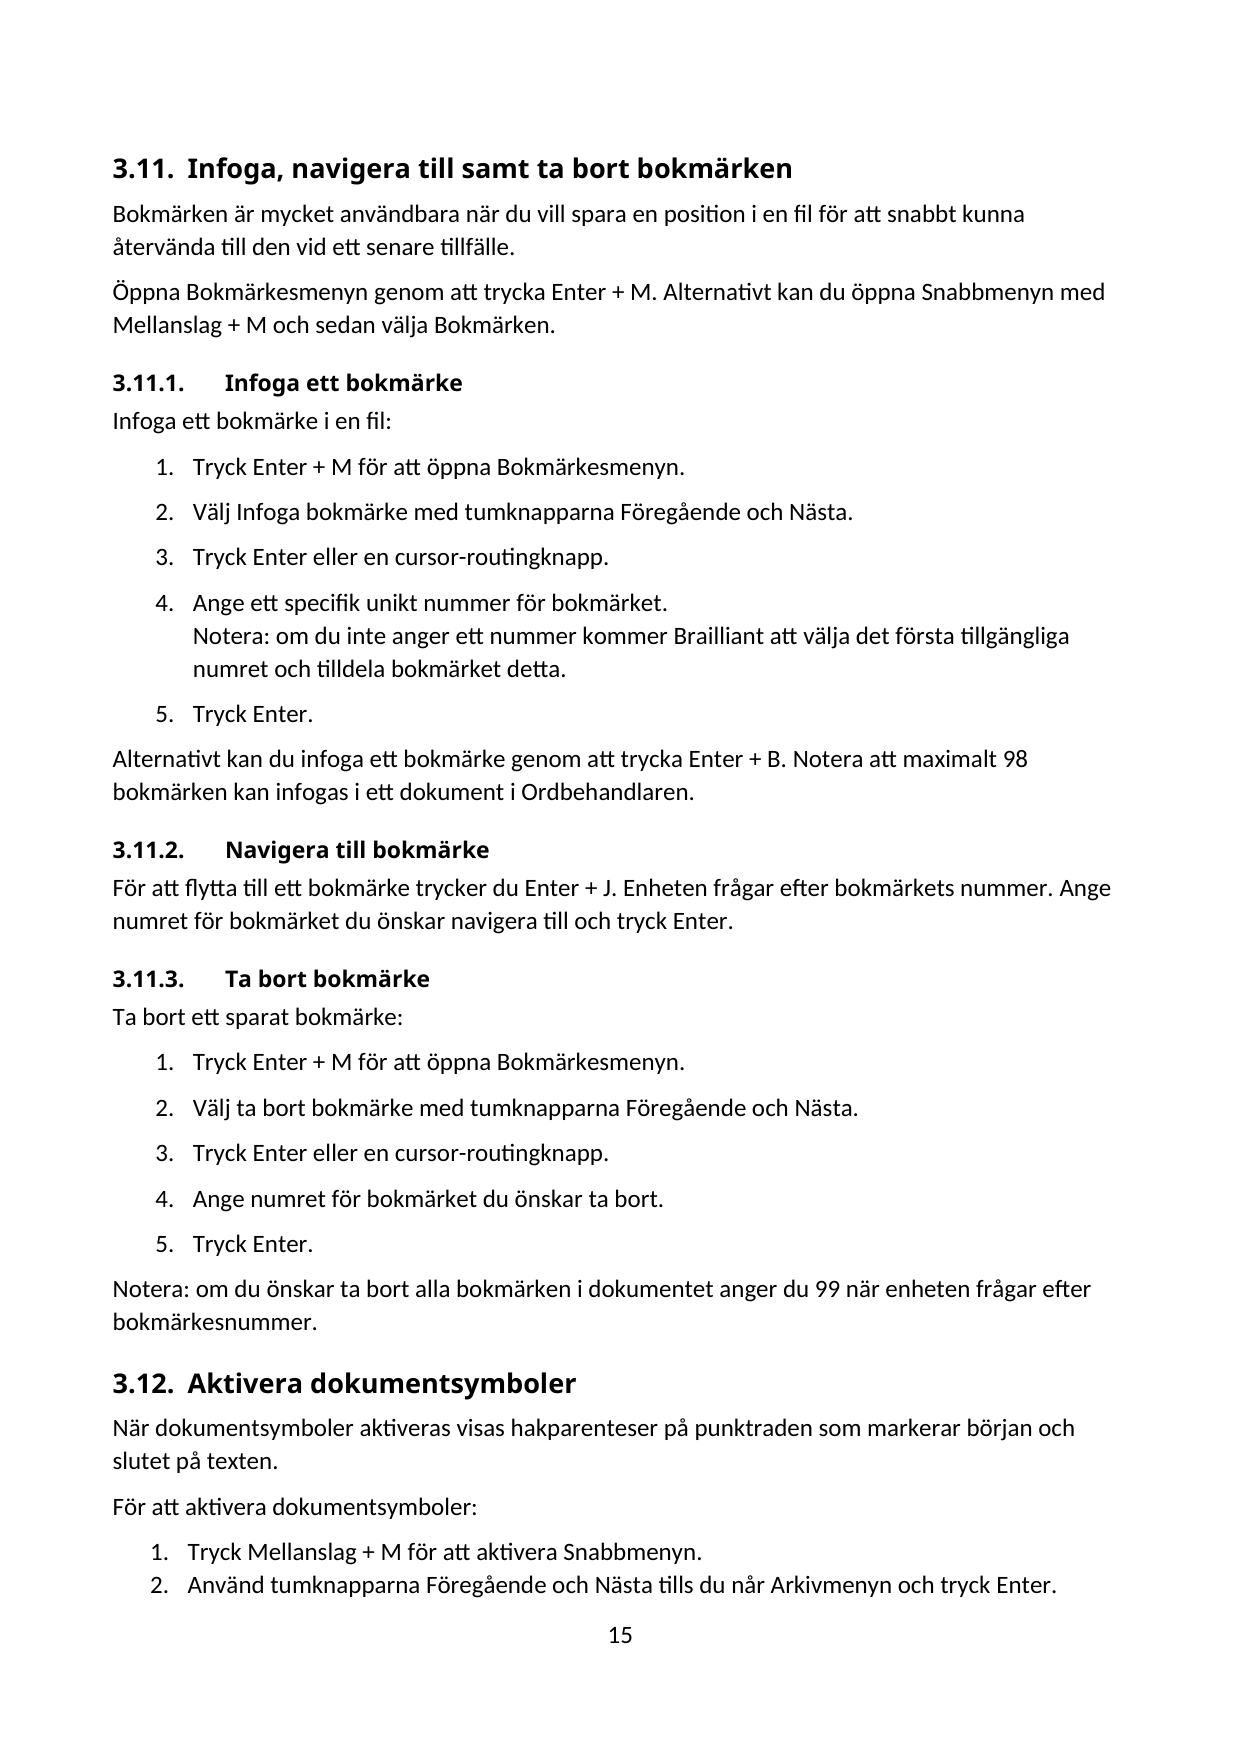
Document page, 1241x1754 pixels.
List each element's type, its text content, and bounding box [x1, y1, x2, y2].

text Infoga ett bokmärke i en fil: [112, 405, 1128, 436]
text Notera: om du önskar ta bort alla bokmärken i dokumentet anger du 99 när enheten frågar efter bokmärkesnummer. [112, 1273, 1128, 1337]
list Tryck Mellanslag + M för att aktivera Snabbmenyn. [150, 1536, 1128, 1567]
text Bokmärken är mycket användbara när du vill spara en position i en fil för att snabbt kunna återvända till den vid ett senare tillfälle. [112, 198, 1128, 262]
text Ta bort ett sparat bokmärke: [112, 1001, 1128, 1032]
subtitle Infoga, navigera till samt ta bort bokmärken [112, 150, 1128, 187]
text Öppna Bokmärkesmenyn genom att trycka Enter + M. Alternativt kan du öppna Snabbmenyn med Mellanslag + M och sedan välja Bokmärken. [112, 276, 1128, 340]
list Tryck Enter + M för att öppna Bokmärkesmenyn. [155, 1046, 1128, 1077]
list Tryck Enter. [155, 698, 1128, 729]
list Välj ta bort bokmärke med tumknapparna Föregående och Nästa. [155, 1092, 1128, 1122]
list Ange ett specifik unikt nummer för bokmärket. Notera: om du inte anger ett nummer kommer Brailliant att välja det första tillgängliga numret och tilldela bokmärket detta. [155, 587, 1128, 683]
text För att flytta till ett bokmärke trycker du Enter + J. Enheten frågar efter bokmärkets nummer. Ange numret för bokmärket du önskar navigera till och tryck Enter. [112, 872, 1128, 936]
subtitle Navigera till bokmärke [112, 834, 1128, 866]
list Använd tumknapparna Föregående och Nästa tills du når Arkivmenyn och tryck Enter. [150, 1569, 1128, 1600]
list Välj Infoga bokmärke med tumknapparna Föregående och Nästa. [155, 496, 1128, 527]
list Tryck Enter eller en cursor-routingknapp. [155, 1137, 1128, 1168]
subtitle Aktivera dokumentsymboler [112, 1364, 1128, 1401]
subtitle Infoga ett bokmärke [112, 367, 1128, 398]
subtitle Ta bort bokmärke [112, 963, 1128, 994]
text För att aktivera dokumentsymboler: [112, 1491, 1128, 1521]
list Ange numret för bokmärket du önskar ta bort. [155, 1183, 1128, 1213]
list Tryck Enter. [155, 1228, 1128, 1259]
text När dokumentsymboler aktiveras visas hakparenteser på punktraden som markerar början och slutet på texten. [112, 1412, 1128, 1476]
text Alternativt kan du infoga ett bokmärke genom att trycka Enter + B. Notera att maximalt 98 bokmärken kan infogas i ett dokument i Ordbehandlaren. [112, 743, 1128, 807]
list Tryck Enter eller en cursor-routingknapp. [155, 541, 1128, 572]
list Tryck Enter + M för att öppna Bokmärkesmenyn. [155, 451, 1128, 481]
